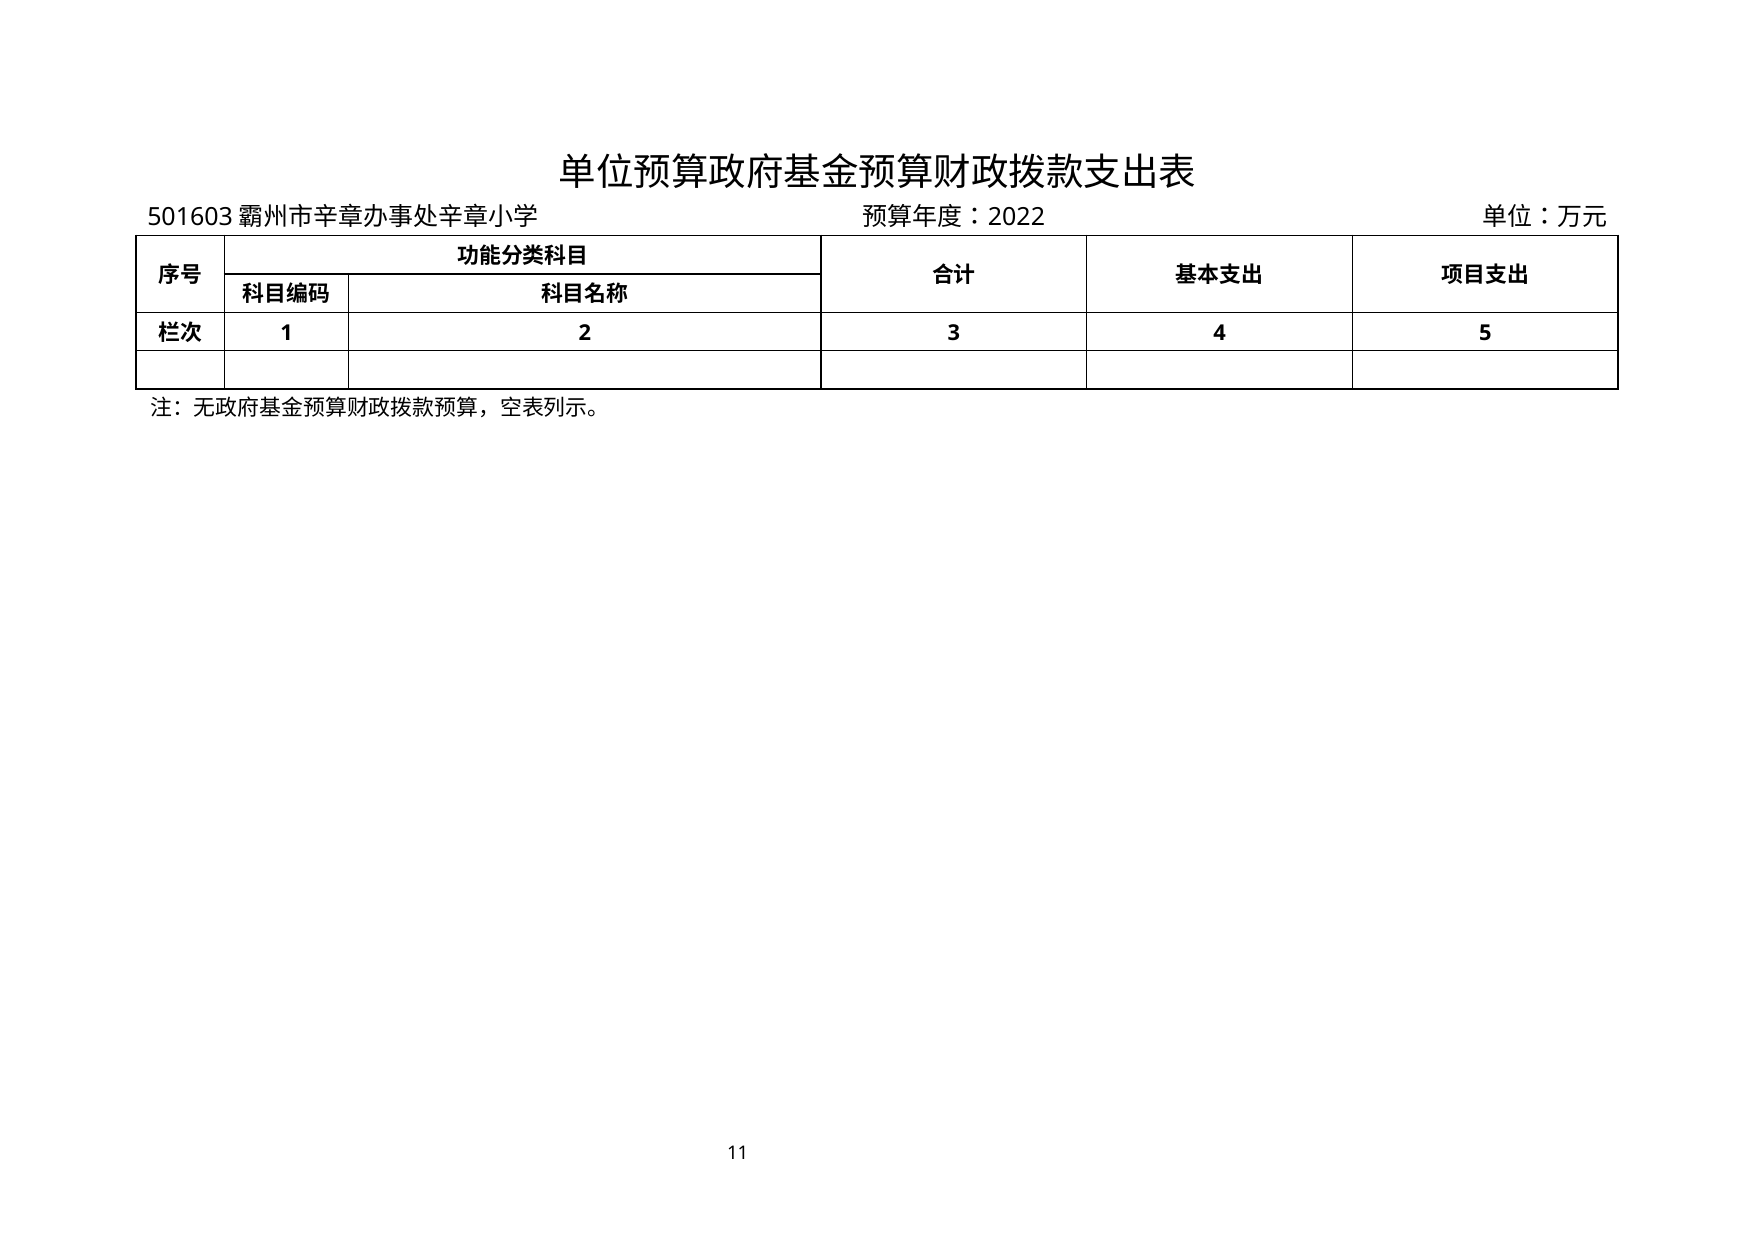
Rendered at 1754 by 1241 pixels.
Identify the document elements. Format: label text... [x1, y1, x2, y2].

table_cell [137, 351, 224, 388]
table_cell 序号 [137, 236, 224, 311]
table_cell [349, 351, 820, 388]
table_header 预算年度：2022 [822, 198, 1086, 234]
table_cell 4 [1087, 313, 1352, 350]
table_cell 栏次 [137, 313, 224, 350]
table_cell [822, 351, 1086, 388]
table_cell 合计 [822, 236, 1086, 311]
table_cell 3 [822, 313, 1086, 350]
table_cell 功能分类科目 [225, 236, 820, 273]
table_cell 科目名称 [349, 275, 820, 311]
table_cell 基本支出 [1087, 236, 1352, 311]
table_cell [225, 351, 348, 388]
text 单位预算政府基金预算财政拨款支出表 [106, 142, 1648, 196]
table_cell [1353, 351, 1617, 388]
table_cell 科目编码 [225, 275, 348, 311]
text 注：无政府基金预算财政拨款预算，空表列示。 [106, 390, 1648, 421]
table_cell 项目支出 [1353, 236, 1617, 311]
table_cell 5 [1353, 313, 1617, 350]
table_cell [1087, 351, 1352, 388]
table_header 单位：万元 [1087, 198, 1617, 234]
table_cell 1 [225, 313, 348, 350]
table_cell 2 [349, 313, 820, 350]
table_header 501603霸州市辛章办事处辛章小学 [137, 198, 820, 234]
